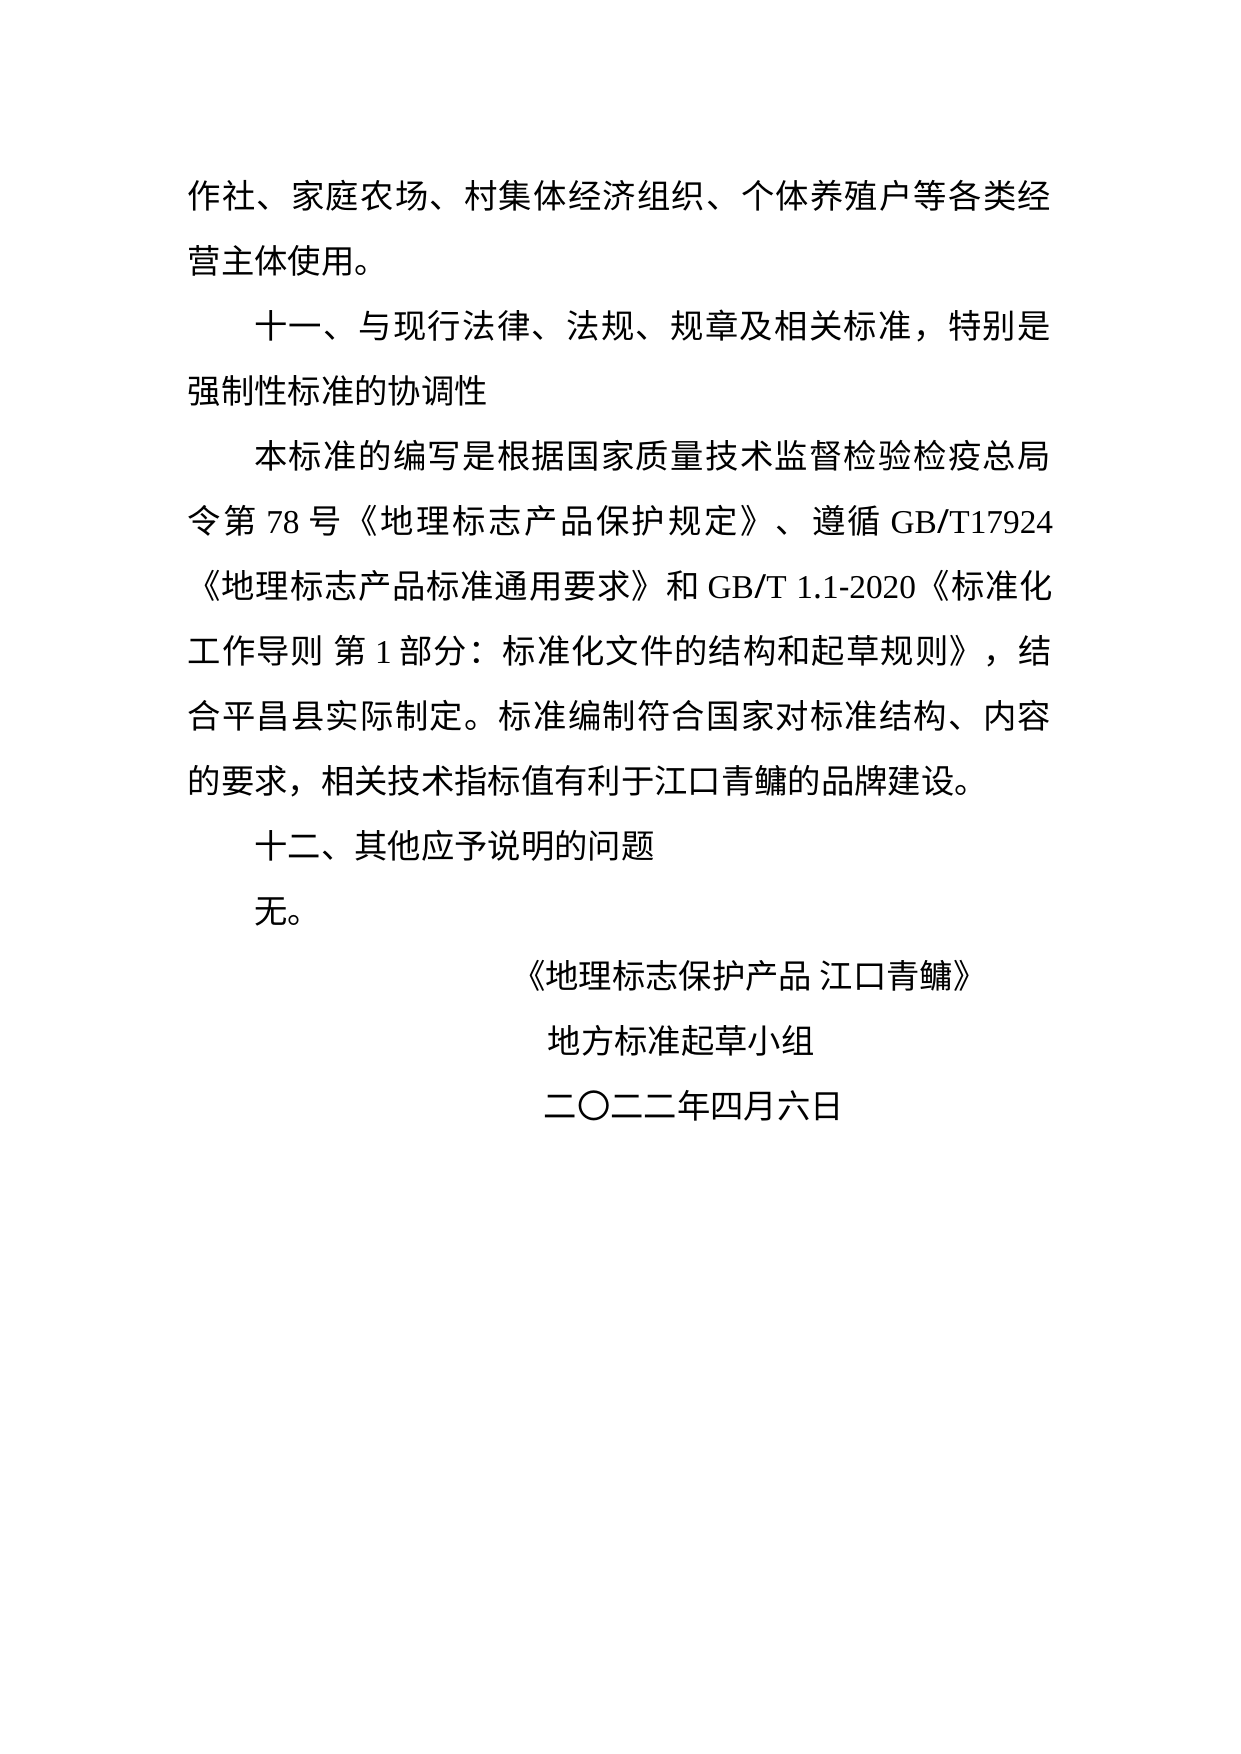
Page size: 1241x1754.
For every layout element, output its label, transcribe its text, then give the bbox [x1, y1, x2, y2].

text 十二、其他应予说明的问题 [187, 812, 1053, 877]
text 本标准的编写是根据国家质量技术监督检验检疫总局令第78号《地理标志产品保护规定》、遵循GB/T17924《地理标志产品标准通用要求》和GB/T 1.1-2020《标准化工作导则 第1部分：标准化文件的结构和起草规则》，结合平昌县实际制定。标准编制符合国家对标准结构、内容的要求，相关技术指标值有利于江口青鳙的品牌建设。 [187, 422, 1053, 812]
text 十一、与现行法律、法规、规章及相关标准，特别是强制性标准的协调性 [187, 292, 1053, 422]
text 无。 [187, 877, 1053, 942]
text 二〇二二年四月六日 [187, 1072, 986, 1137]
text 《地理标志保护产品 江口青鳙》 [187, 942, 986, 1007]
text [187, 162, 1053, 292]
text 地方标准起草小组 [187, 1007, 986, 1072]
